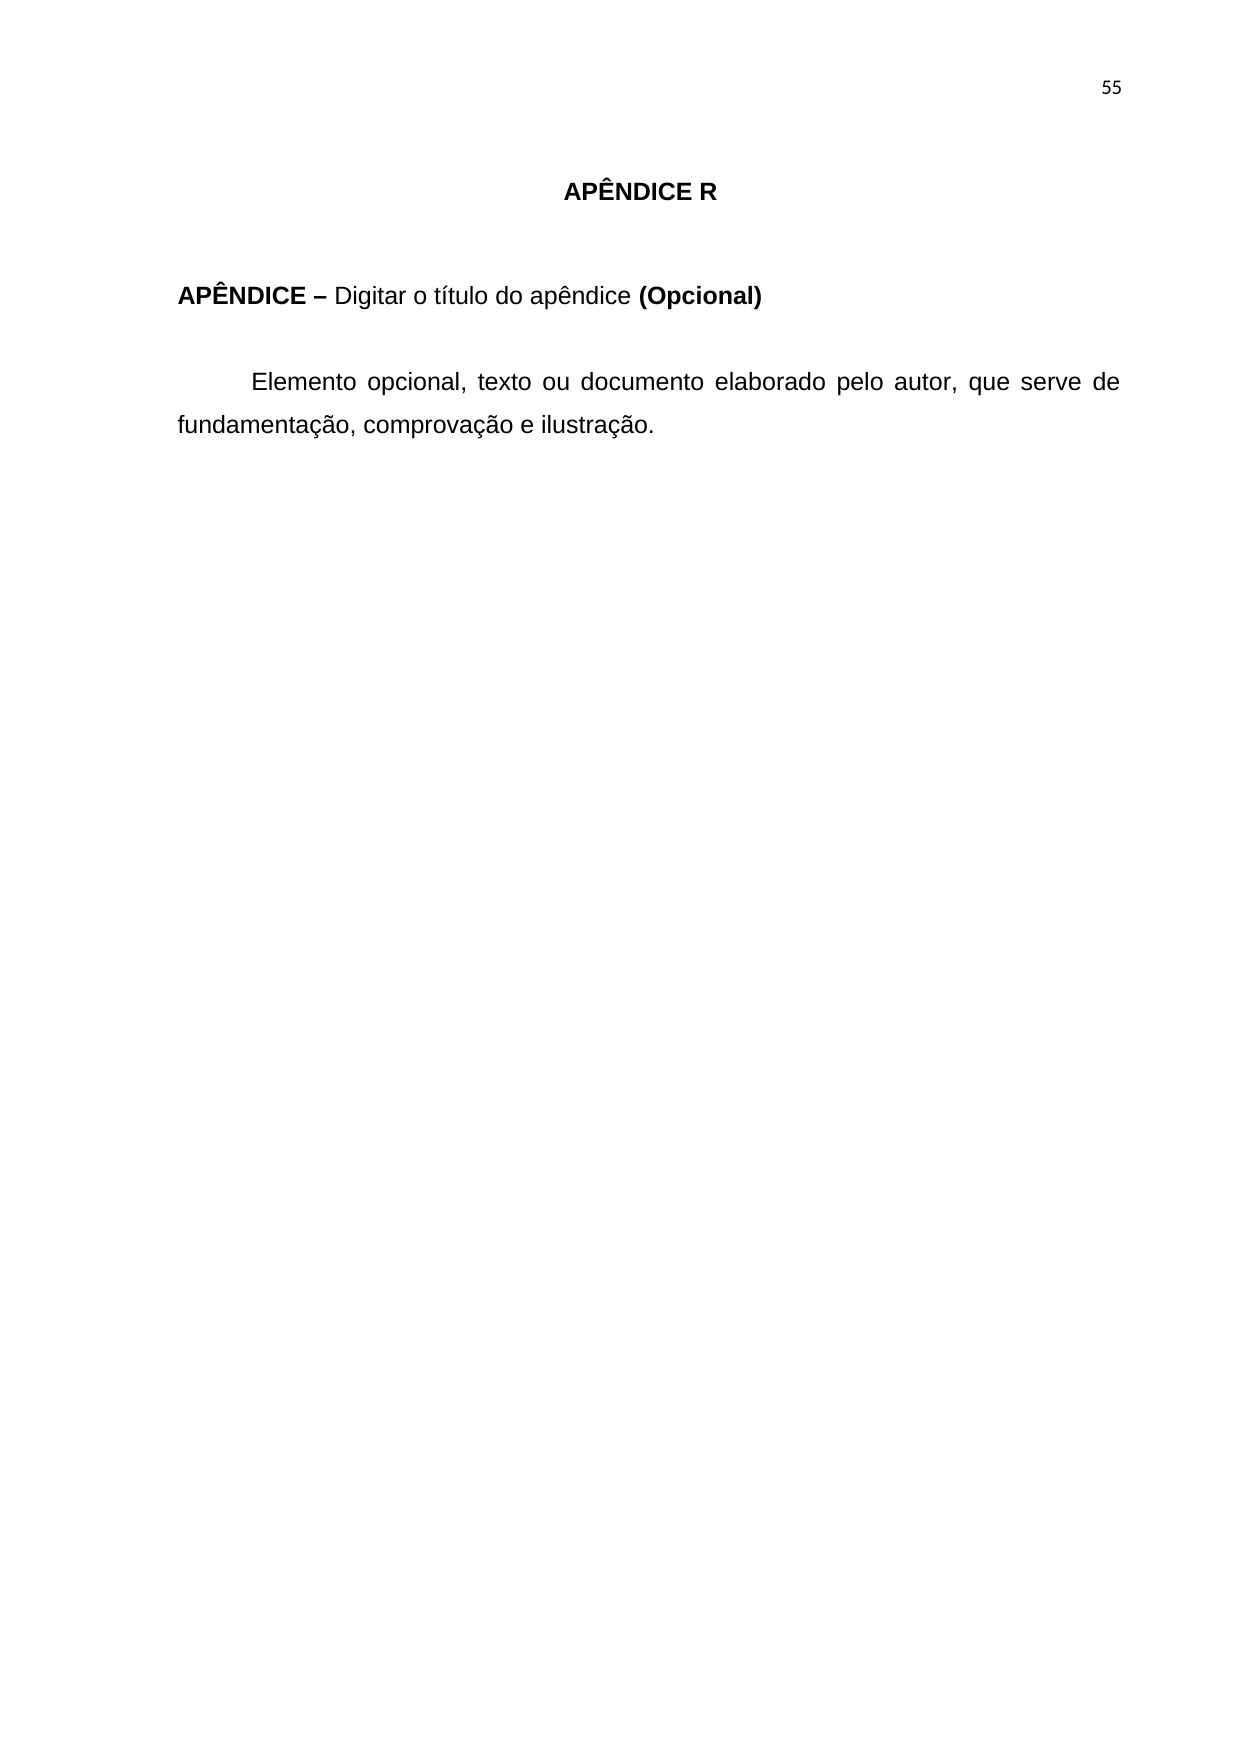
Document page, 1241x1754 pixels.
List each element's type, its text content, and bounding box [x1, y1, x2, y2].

text Elemento opcional, texto ou documento elaborado pelo autor, que serve de fundamentação, comprovação e ilustração. [177, 367, 1122, 439]
text APÊNDICE – Digitar o título do apêndice (Opcional) [177, 281, 1122, 309]
text APÊNDICE R [204, 177, 1076, 206]
